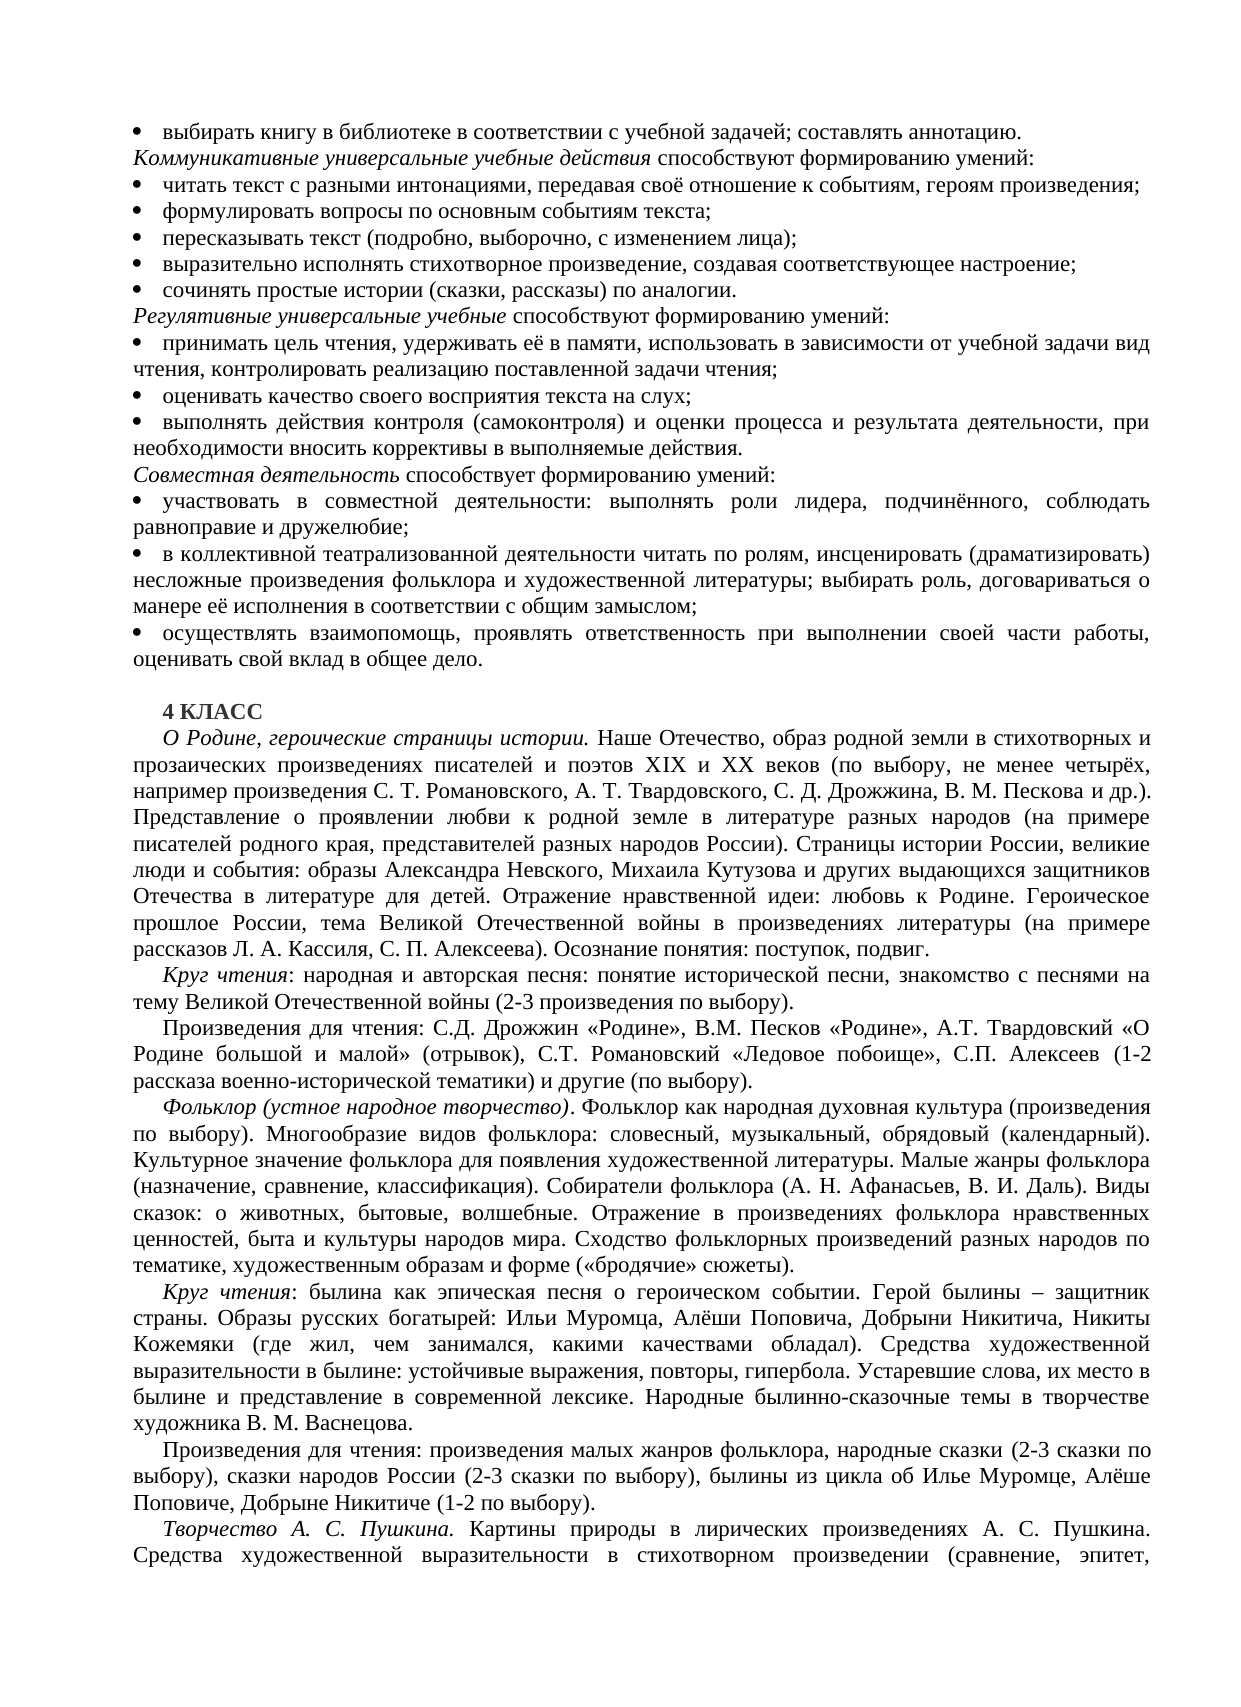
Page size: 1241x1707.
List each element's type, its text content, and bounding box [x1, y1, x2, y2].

list читать текст с разными интонациями, передавая своё отношение к событиям, героям произведения; [133, 171, 1152, 197]
text О Родине, героические страницы истории. Наше Отечество, образ родной земли в стихотворных и прозаических произведениях писателей и поэтов ХIХ и ХХ веков (по выбору, не менее четырёх, например произведения С. Т. Романовского, А. Т. Твардовского, С. Д. Дрожжина, В. М. Пескова ‌и др.‌). Представление о проявлении любви к родной земле в литературе разных народов (на примере писателей родного края, представителей разных народов России). Страницы истории России, великие люди и события: образы Александра Невского, Михаила Кутузова и других выдающихся защитников Отечества в литературе для детей. Отражение нравственной идеи: любовь к Родине. Героическое прошлое России, тема Великой Отечественной войны в произведениях литературы (на примере рассказов Л. А. Кассиля, С. П. Алексеева). Осознание понятия: поступок, подвиг. [133, 724, 1152, 961]
list сочинять простые истории (сказки, рассказы) по аналогии. [133, 276, 1152, 303]
list формулировать вопросы по основным событиям текста; [133, 197, 1152, 223]
list выполнять действия контроля (самоконтроля) и оценки процесса и результата деятельности, при необходимости вносить коррективы в выполняемые действия. [133, 408, 1152, 461]
text Регулятивные универсальные учебные способствуют формированию умений: [133, 303, 1152, 329]
list выразительно исполнять стихотворное произведение, создавая соответствующее настроение; [133, 250, 1152, 276]
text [133, 1515, 1152, 1568]
list принимать цель чтения, удерживать её в памяти, использовать в зависимости от учебной задачи вид чтения, контролировать реализацию поставленной задачи чтения; [133, 329, 1152, 382]
list участвовать в совместной деятельности: выполнять роли лидера, подчинённого, соблюдать равноправие и дружелюбие; [133, 487, 1152, 540]
list осуществлять взаимопомощь, проявлять ответственность при выполнении своей части работы, оценивать свой вклад в общее дело. [133, 619, 1152, 672]
text Произведения для чтения: произведения малых жанров фольклора, народные сказки ‌(2-3 сказки по выбору)‌, сказки народов России ‌(2-3 сказки по выбору)‌, былины из цикла об Илье Муромце, Алёше Поповиче, Добрыне Никитиче ‌(1-2 по выбору)‌. [133, 1436, 1152, 1515]
list оценивать качество своего восприятия текста на слух; [133, 382, 1152, 408]
text Произведения для чтения: С.Д. Дрожжин «Родине», В.М. Песков «Родине», А.Т. Твардовский «О Родине большой и малой» (отрывок), С.Т. Романовский «Ледовое побоище», С.П. Алексеев ‌(1-2 рассказа военно-исторической тематики) и другие (по выбору).‌ [133, 1014, 1152, 1093]
text Фольклор (устное народное творчество). Фольклор как народная духовная культура (произведения по выбору). Многообразие видов фольклора: словесный, музыкальный, обрядовый (календарный). Культурное значение фольклора для появления художественной литературы. Малые жанры фольклора (назначение, сравнение, классификация). Собиратели фольклора (А. Н. Афанасьев, В. И. Даль). Виды сказок: о животных, бытовые, волшебные. Отражение в произведениях фольклора нравственных ценностей, быта и культуры народов мира. Сходство фольклорных произведений разных народов по тематике, художественным образам и форме («бродячие» сюжеты). [133, 1093, 1152, 1278]
list пересказывать текст (подробно, выборочно, с изменением лица); [133, 223, 1152, 250]
text Круг чтения: былина как эпическая песня о героическом событии. Герой былины – защитник страны. Образы русских богатырей: Ильи Муромца, Алёши Поповича, Добрыни Никитича, Никиты Кожемяки (где жил, чем занимался, какими качествами обладал). Средства художественной выразительности в былине: устойчивые выражения, повторы, гипербола. Устаревшие слова, их место в былине и представление в современной лексике. Народные былинно-сказочные темы в творчестве художника В. М. Васнецова. [133, 1278, 1152, 1436]
text Коммуникативные универсальные учебные действия способствуют формированию умений: [133, 144, 1152, 171]
list в коллективной театрализованной деятельности читать по ролям, инсценировать (драматизировать) несложные произведения фольклора и художественной литературы; выбирать роль, договариваться о манере её исполнения в соответствии с общим замыслом; [133, 540, 1152, 619]
text Совместная деятельность способствует формированию умений: [133, 461, 1152, 487]
list выбирать книгу в библиотеке в соответствии с учебной задачей; составлять аннотацию. [133, 118, 1152, 144]
text Круг чтения: народная и авторская песня: понятие исторической песни, знакомство с песнями на тему Великой Отечественной войны (2-3 произведения по выбору). [133, 961, 1152, 1014]
text 4 КЛАСС [133, 698, 1152, 724]
